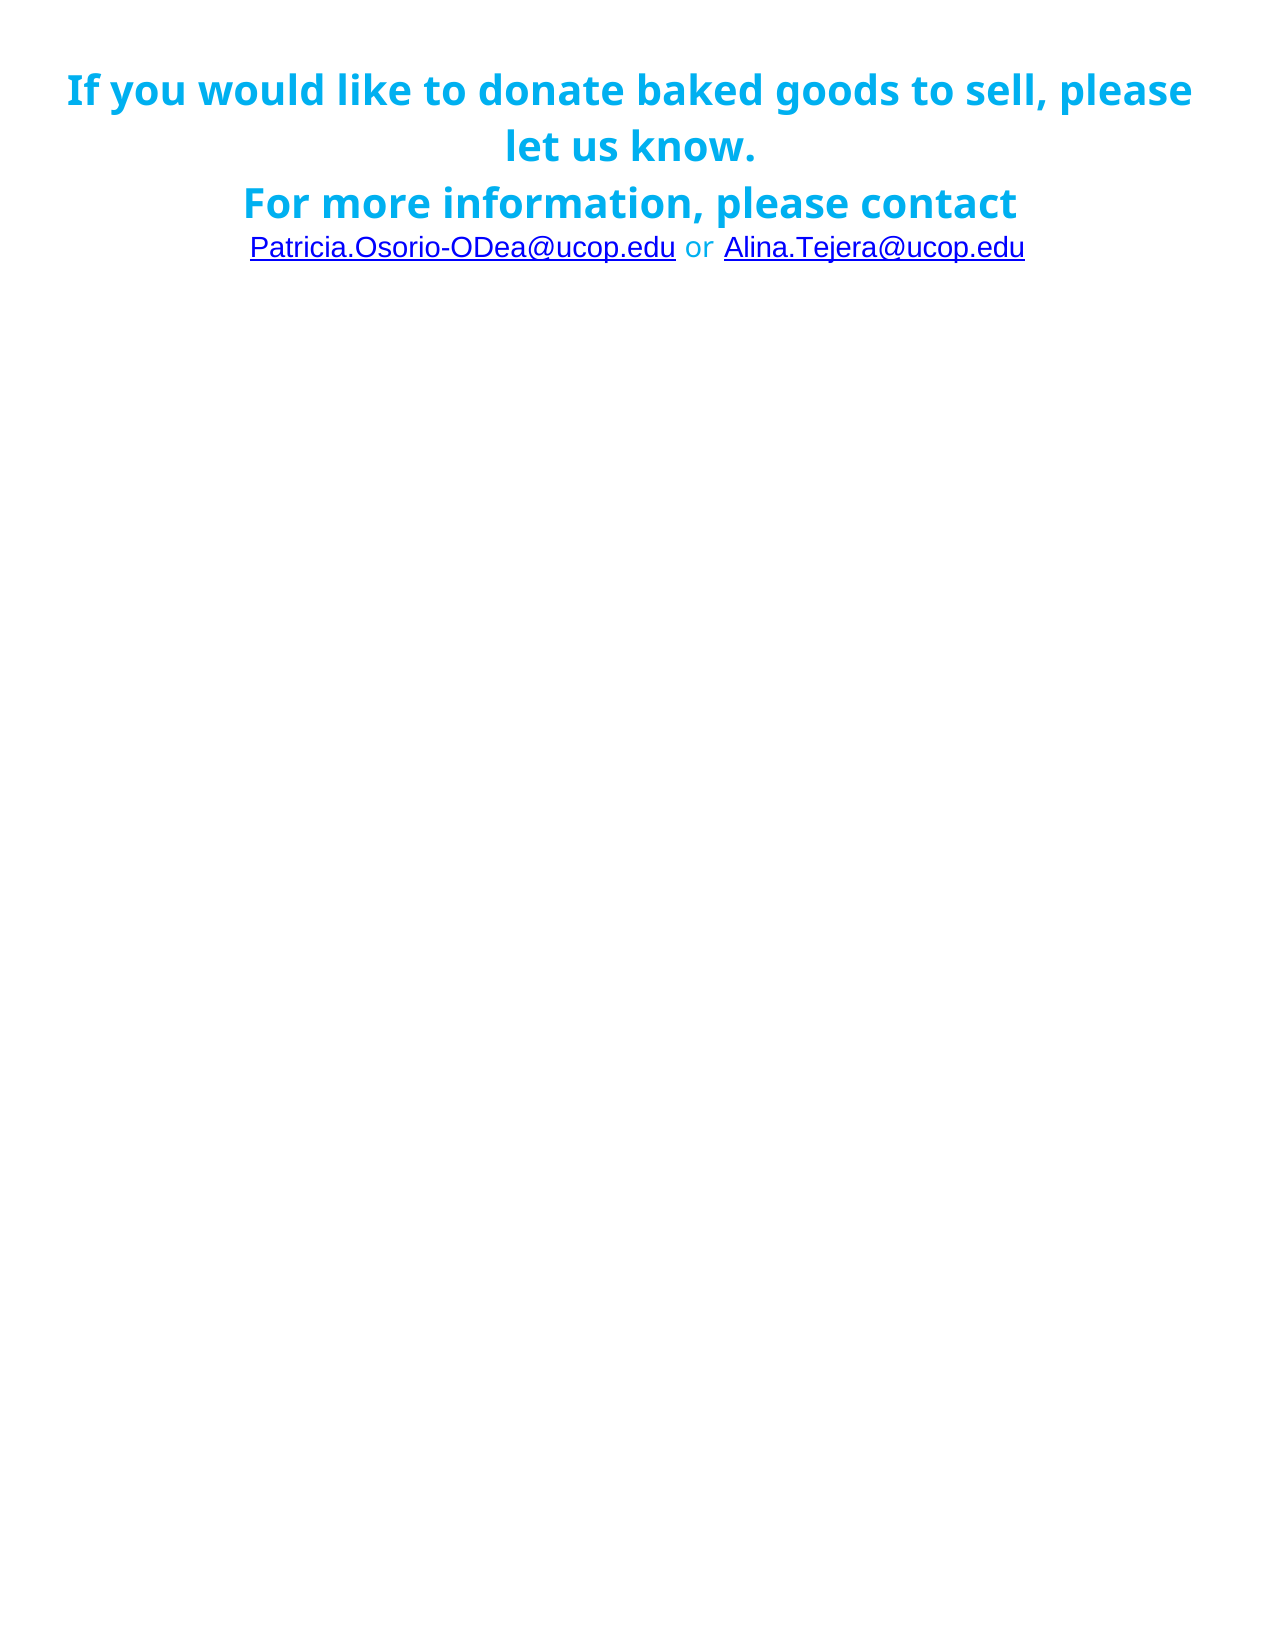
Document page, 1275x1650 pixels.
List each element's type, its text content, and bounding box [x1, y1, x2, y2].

text For more information, please contact [60, 174, 1200, 231]
text Patricia.Osorio-ODea@ucop.edu or Alina.Tejera@ucop.edu [226, 231, 1049, 264]
text If you would like to donate baked goods to sell, please let us know. [60, 60, 1200, 174]
